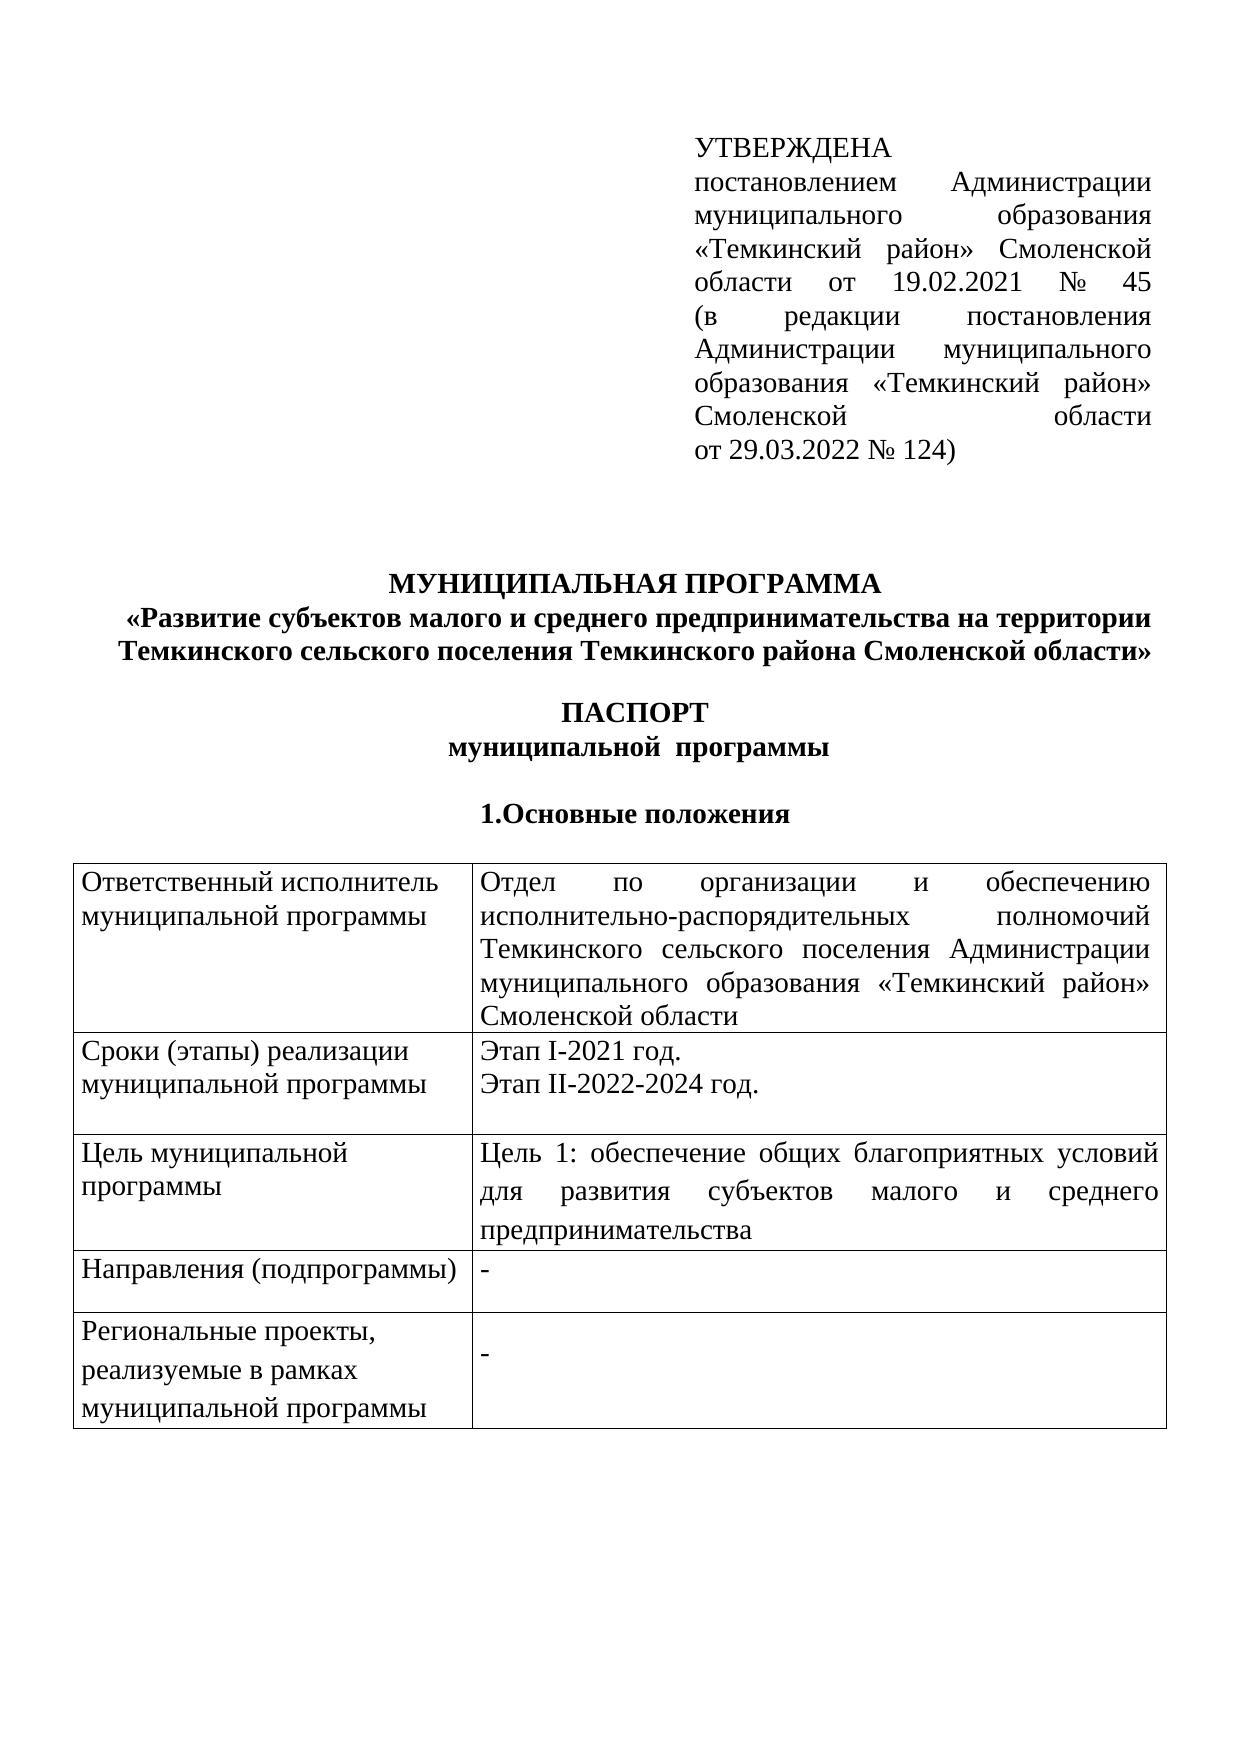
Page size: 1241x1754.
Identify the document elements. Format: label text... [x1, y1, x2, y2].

text муниципальной программы [103, 729, 1167, 763]
table_cell Этап I-2021 год. Этап II-2022-2024 год. [473, 1033, 1166, 1134]
text постановлением Администрации муниципального образования «Темкинский район» Смоленской области от 19.02.2021 № 45 (в редакции постановления Администрации муниципального образования «Темкинский район» Смоленской области от 29.03.2022 № 124) [694, 164, 1152, 466]
table_cell Региональные проекты, реализуемые в рамках муниципальной программы [74, 1313, 472, 1428]
table_header Ответственный исполнитель муниципальной программы [74, 864, 472, 1032]
text МУНИЦИПАЛЬНАЯ ПРОГРАММА [103, 566, 1167, 600]
title УТВЕРЖДЕНА [694, 130, 1152, 164]
table_cell Цель 1: обеспечение общих благоприятных условий для развития субъектов малого и среднего предпринимательства [473, 1135, 1166, 1250]
table_cell Направления (подпрограммы) [74, 1251, 472, 1312]
table_cell - [473, 1313, 1166, 1428]
text ПАСПОРТ [103, 696, 1167, 729]
text 1.Основные положения [103, 796, 1167, 830]
table_cell Сроки (этапы) реализации муниципальной программы [74, 1033, 472, 1134]
text «Развитие субъектов малого и среднего предпринимательства на территории Темкинского сельского поселения Темкинского района Смоленской области» [103, 600, 1167, 667]
table_cell Цель муниципальной программы [74, 1135, 472, 1250]
table_cell - [473, 1251, 1166, 1312]
table_header Отдел по организации и обеспечению исполнительно-распорядительных полномочий Темкинского сельского поселения Администрации муниципального образования «Темкинский район» Смоленской области [473, 864, 1166, 1032]
